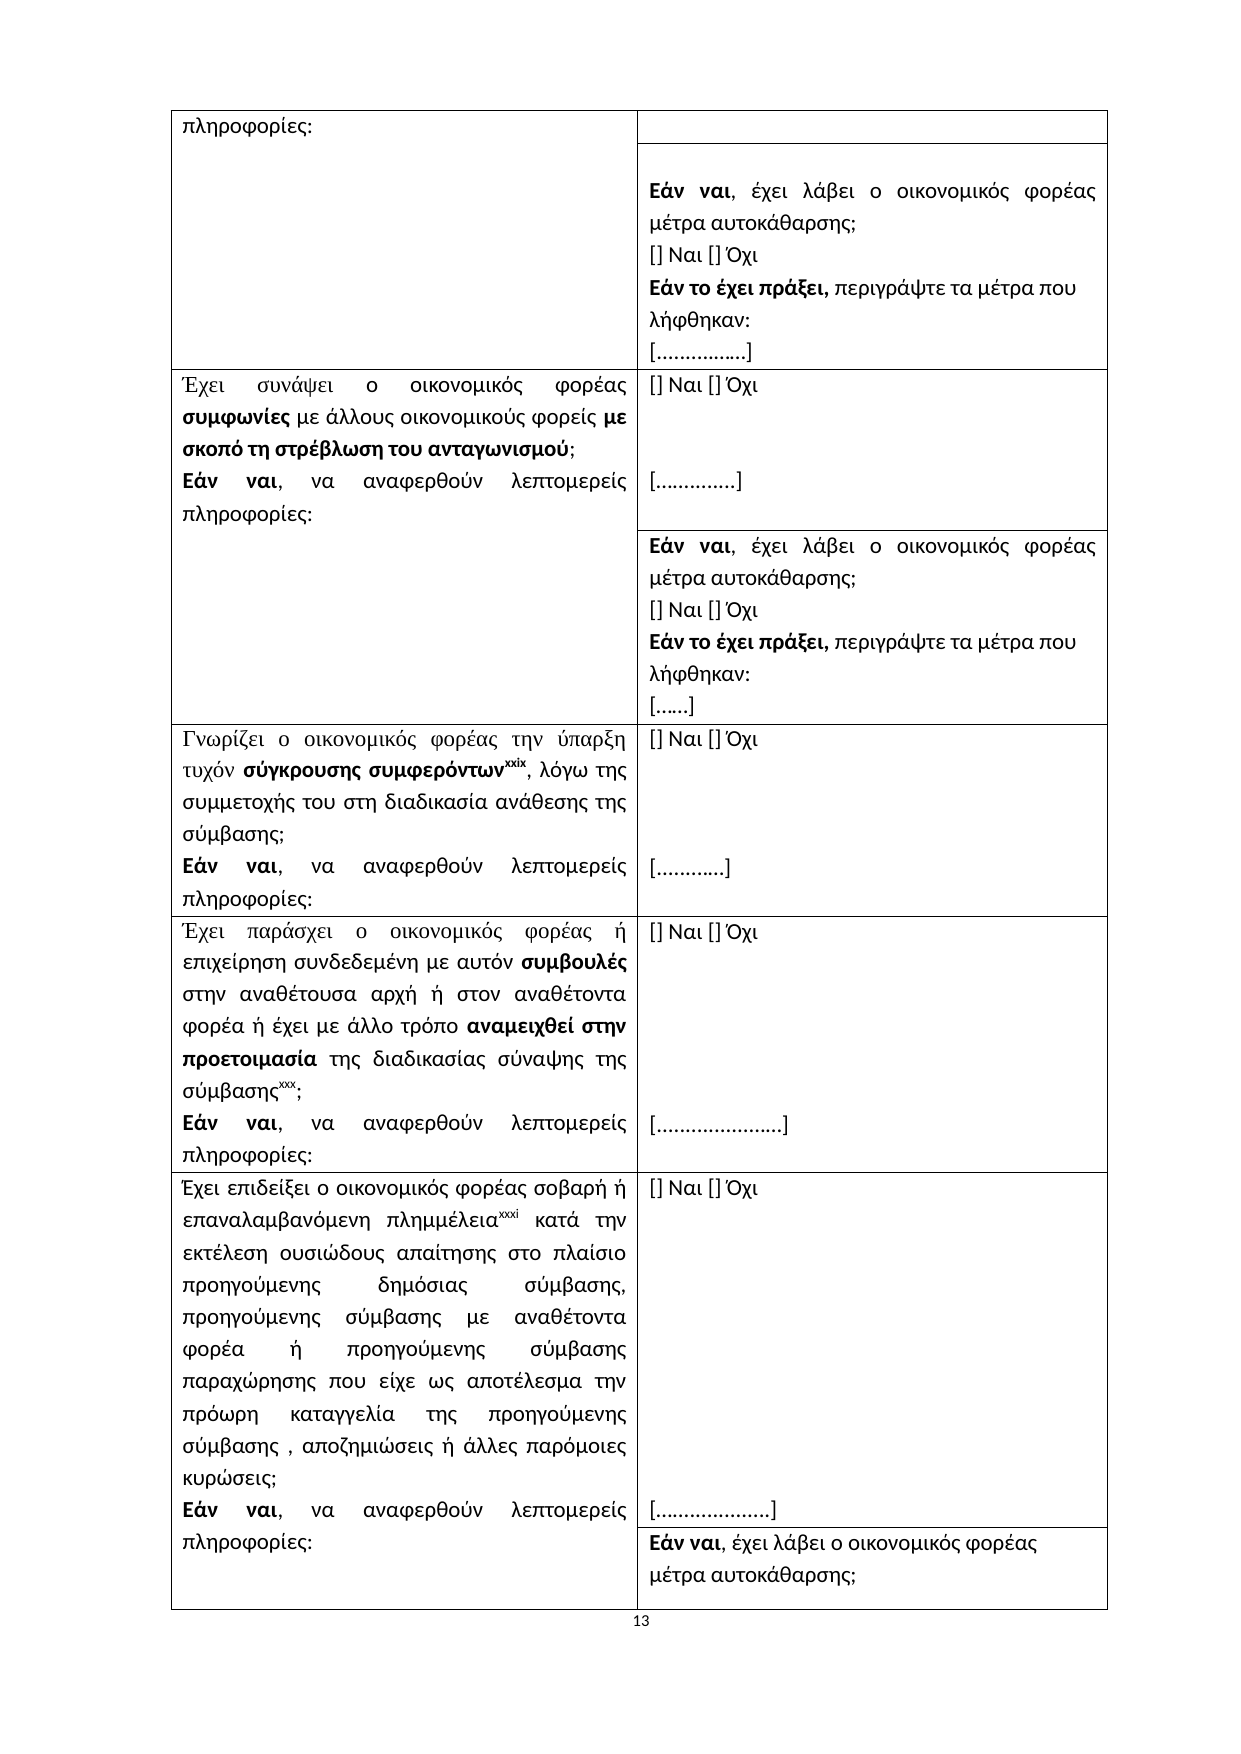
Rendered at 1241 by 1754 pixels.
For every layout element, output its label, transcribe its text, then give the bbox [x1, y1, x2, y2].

table_cell [] Ναι [] Όχι […...........] [638, 370, 1107, 530]
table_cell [638, 1528, 1107, 1609]
table_cell Έχει συνάψει ο οικονομικός φορέας συμφωνίες με άλλους οικονομικούς φορείς με σκοπό τη στρέβλωση του ανταγωνισμού; Εάν ναι, να αναφερθούν λεπτομερείς πληροφορίες: [172, 370, 637, 723]
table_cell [172, 111, 637, 369]
table_cell [] Ναι [] Όχι [….................] [638, 1173, 1107, 1527]
table_cell [] Ναι [] Όχι [.........…] [638, 725, 1107, 916]
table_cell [638, 111, 1107, 143]
table_cell Εάν ναι, έχει λάβει ο οικονομικός φορέας μέτρα αυτοκάθαρσης; [] Ναι [] Όχι Εάν το έχει πράξει, περιγράψτε τα μέτρα που λήφθηκαν: [..........……] [638, 144, 1107, 369]
table_cell Γνωρίζει ο οικονομικός φορέας την ύπαρξη τυχόν σύγκρουσης συμφερόντων, λόγω της συμμετοχής του στη διαδικασία ανάθεσης της σύμβασης; Εάν ναι, να αναφερθούν λεπτομερείς πληροφορίες: [172, 725, 637, 916]
table_cell Έχει επιδείξει ο οικονομικός φορέας σοβαρή ή επαναλαμβανόμενη πλημμέλεια κατά την εκτέλεση ουσιώδους απαίτησης στο πλαίσιο προηγούμενης δημόσιας σύμβασης, προηγούμενης σύμβασης με αναθέτοντα φορέα ή προηγούμενης σύμβασης παραχώρησης που είχε ως αποτέλεσμα την πρόωρη καταγγελία της προηγούμενης σύμβασης , αποζημιώσεις ή άλλες παρόμοιες κυρώσεις; Εάν ναι, να αναφερθούν λεπτομερείς πληροφορίες: [172, 1173, 637, 1609]
table_cell [] Ναι [] Όχι [...................…] [638, 917, 1107, 1172]
table_cell Έχει παράσχει ο οικονομικός φορέας ή επιχείρηση συνδεδεμένη με αυτόν συμβουλές στην αναθέτουσα αρχή ή στον αναθέτοντα φορέα ή έχει με άλλο τρόπο αναμειχθεί στην προετοιμασία της διαδικασίας σύναψης της σύμβασης; Εάν ναι, να αναφερθούν λεπτομερείς πληροφορίες: [172, 917, 637, 1172]
table_cell Εάν ναι, έχει λάβει ο οικονομικός φορέας μέτρα αυτοκάθαρσης; [] Ναι [] Όχι Εάν το έχει πράξει, περιγράψτε τα μέτρα που λήφθηκαν: [……] [638, 531, 1107, 723]
